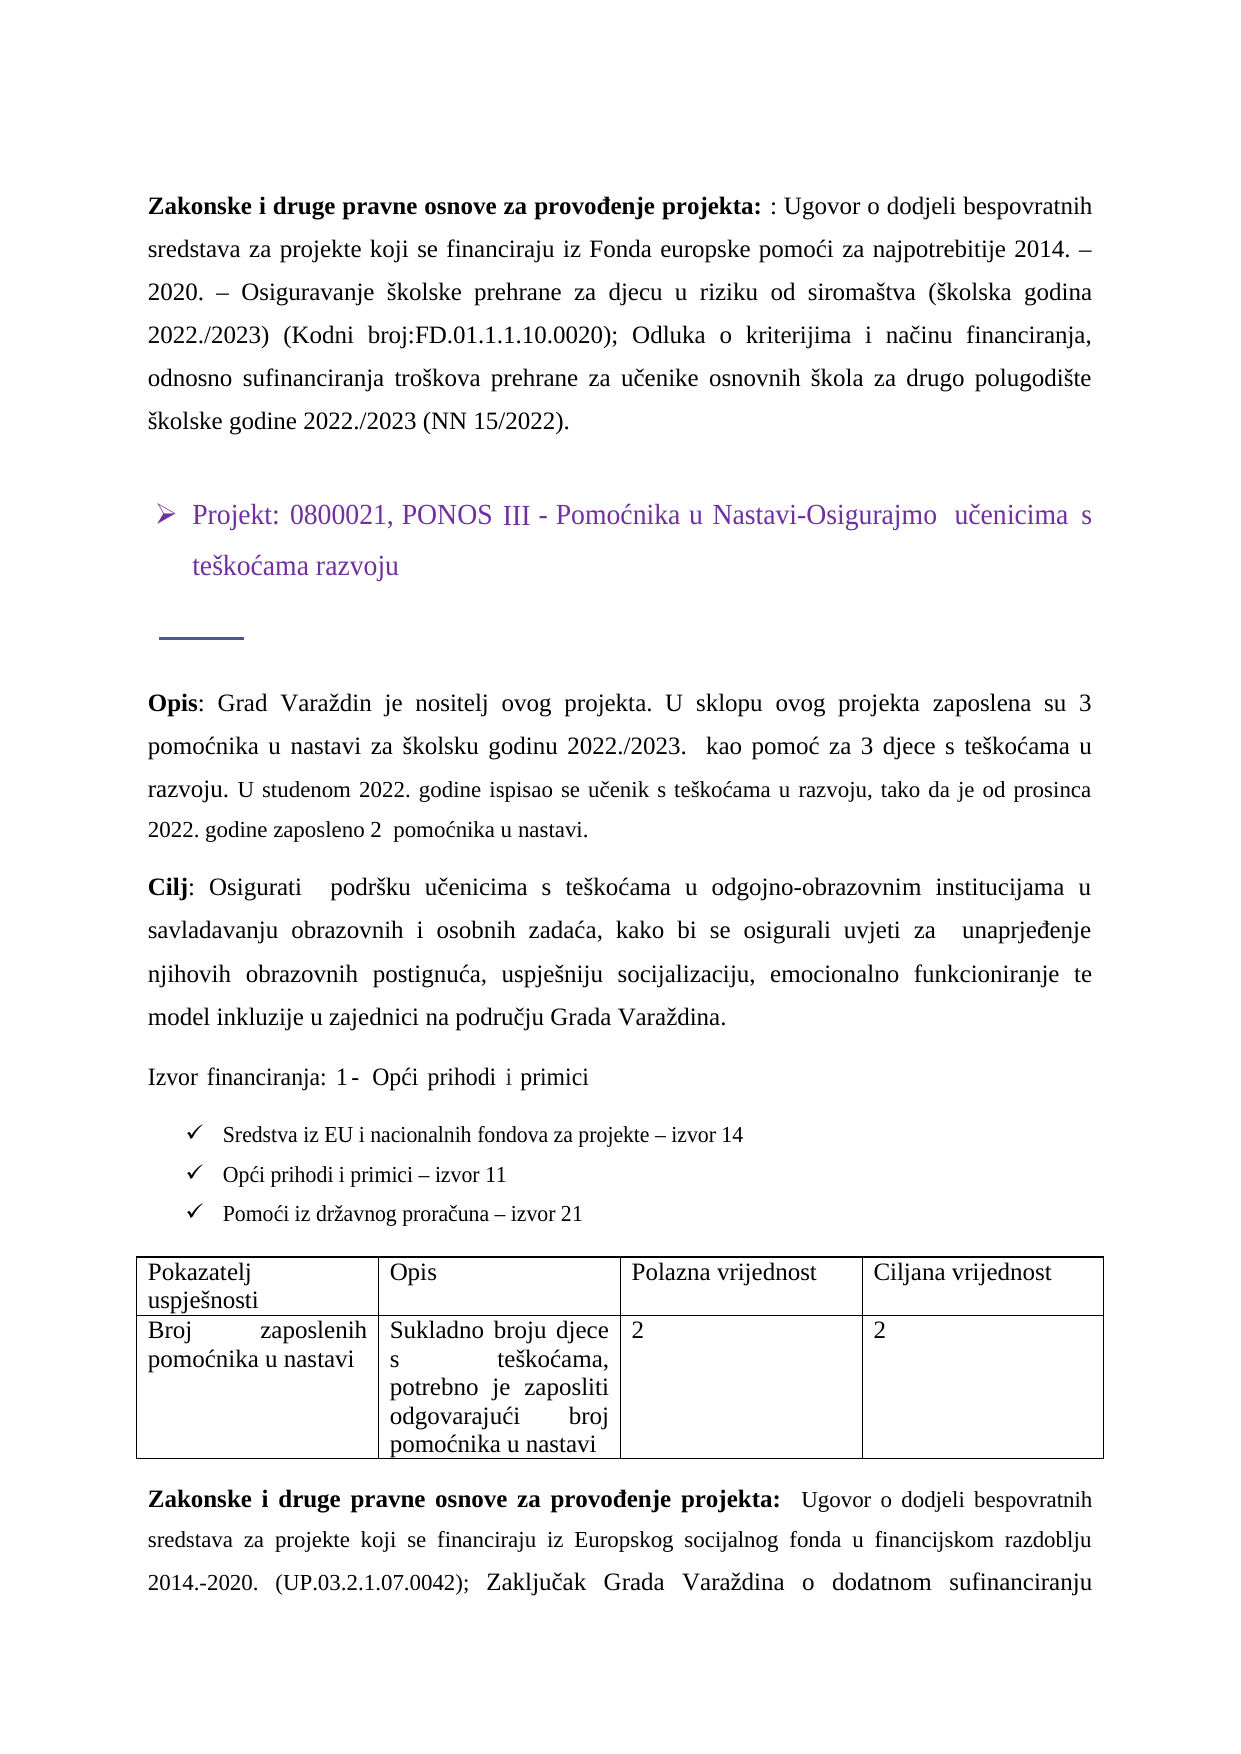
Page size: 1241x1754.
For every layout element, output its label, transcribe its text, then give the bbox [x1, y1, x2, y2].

text Cilj: Osigurati podršku učenicima s teškoćama u odgojno-obrazovnim institucijama u savladavanju obrazovnih i osobnih zadaća, kako bi se osigurali uvjeti za unaprjeđenje njihovih obrazovnih postignuća, uspješniju socijalizaciju, emocionalno funkcioniranje te model inkluzije u zajednici na području Grada Varaždina. [148, 872, 1093, 1031]
table_cell 2 [863, 1316, 1103, 1458]
text Opis: Grad Varaždin je nositelj ovog projekta. U sklopu ovog projekta zaposlena su 3 pomoćnika u nastavi za školsku godinu 2022./2023. kao pomoć za 3 djece s teškoćama u razvoju. U studenom 2022. godine ispisao se učenik s teškoćama u razvoju, tako da je od prosinca 2022. godine zaposleno 2 pomoćnika u nastavi. [148, 615, 1093, 843]
list Pomoći iz državnog proračuna – izvor 21 [185, 1200, 1093, 1227]
table_cell 2 [621, 1316, 862, 1458]
table_cell Broj zaposlenih pomoćnika u nastavi [137, 1316, 378, 1458]
table_header Polazna vrijednost [621, 1258, 862, 1314]
list Projekt: 0800021, PONOS III - Pomoćnika u Nastavi-Osigurajmo učenicima s teškoćama razvoju [154, 497, 1093, 582]
list Sredstva iz EU i nacionalnih fondova za projekte – izvor 14 [185, 1121, 1093, 1148]
list Opći prihodi i primici – izvor 11 [185, 1161, 1093, 1187]
table_header Opis [379, 1258, 620, 1314]
table_cell Sukladno broju djece s teškoćama, potrebno je zaposliti odgovarajući broj pomoćnika u nastavi [379, 1316, 620, 1458]
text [148, 1484, 1093, 1596]
text Izvor financiranja: 1- Opći prihodi i primici [148, 1062, 1093, 1090]
table_header Ciljana vrijednost [863, 1258, 1103, 1314]
text Zakonske i druge pravne osnove za provođenje projekta: : Ugovor o dodjeli bespovratnih sredstava za projekte koji se financiraju iz Fonda europske pomoći za najpotrebitije 2014. – 2020. – Osiguravanje školske prehrane za djecu u riziku od siromaštva (školska godina 2022./2023) (Kodni broj:FD.01.1.1.10.0020); Odluka o kriterijima i načinu financiranja, odnosno sufinanciranja troškova prehrane za učenike osnovnih škola za drugo polugodište školske godine 2022./2023 (NN 15/2022). [148, 191, 1093, 435]
table_header Pokazatelj uspješnosti [137, 1258, 378, 1314]
